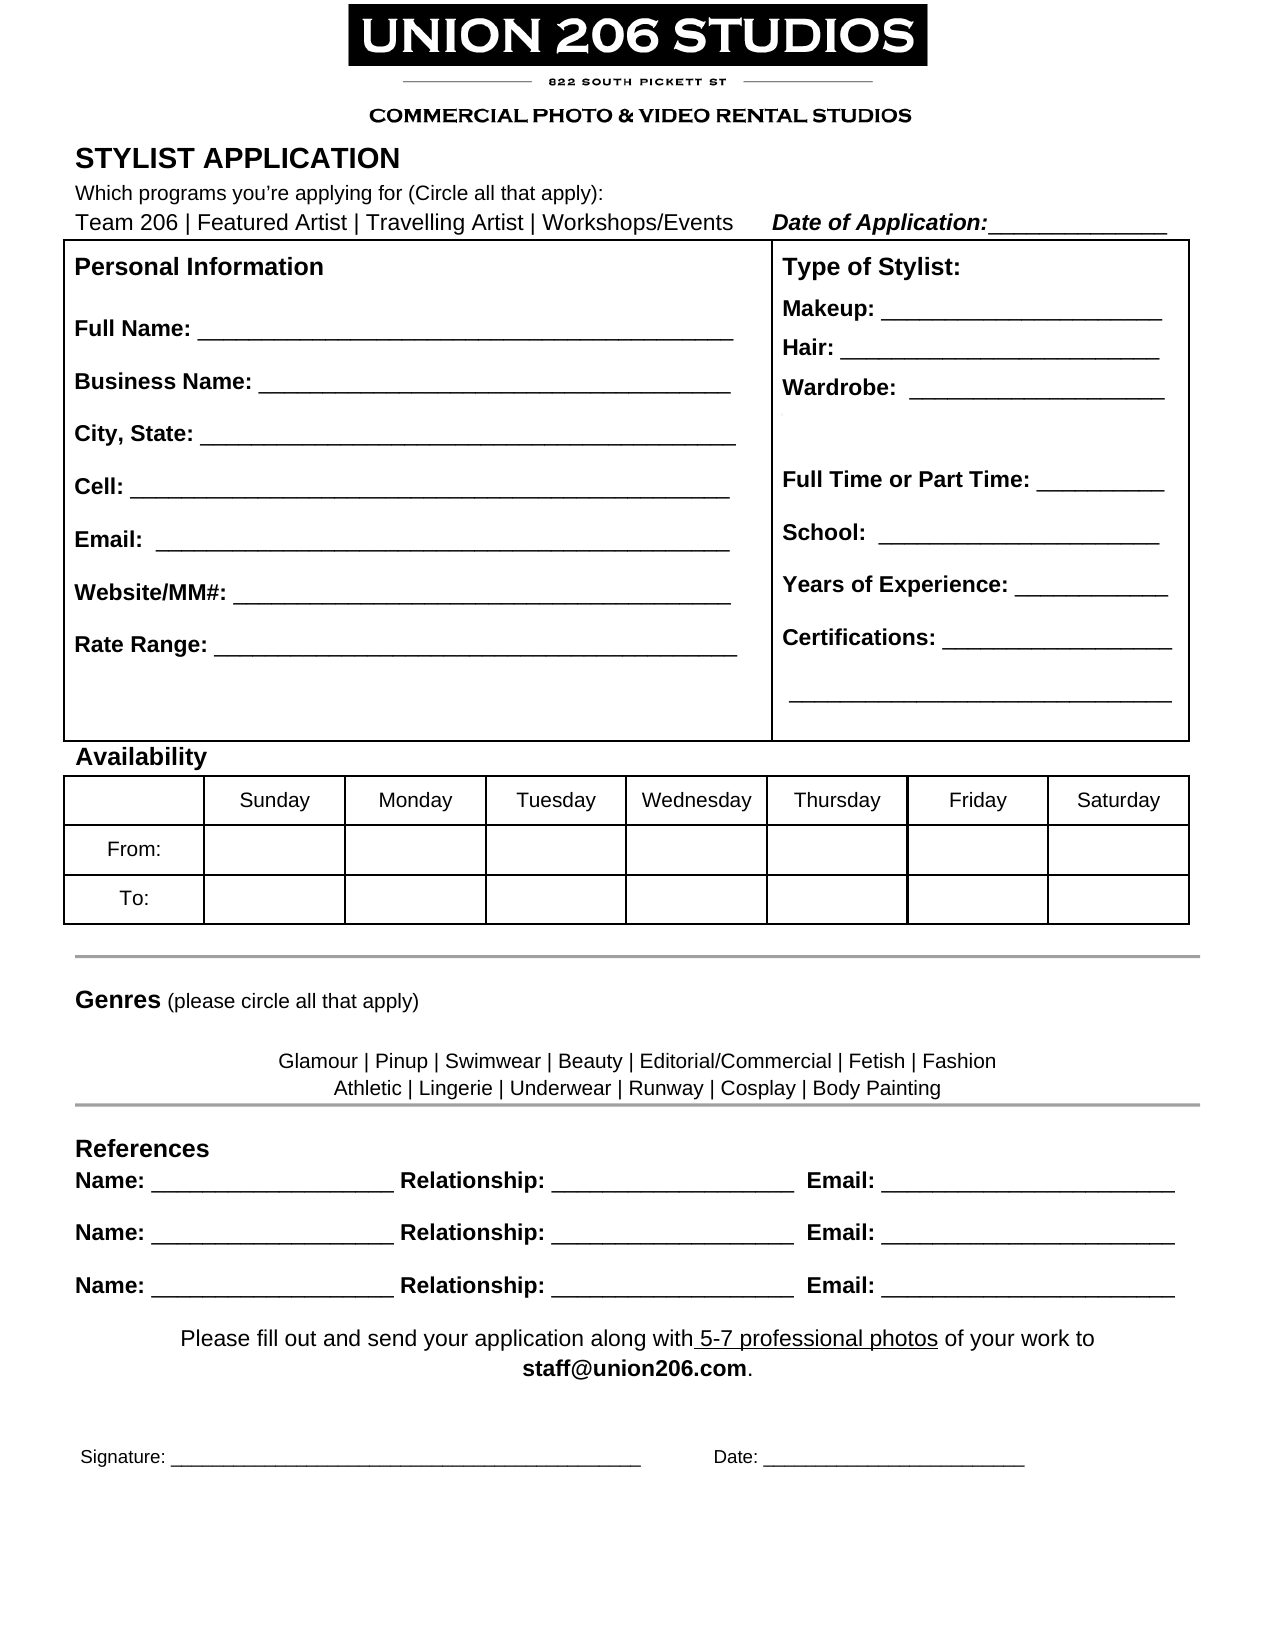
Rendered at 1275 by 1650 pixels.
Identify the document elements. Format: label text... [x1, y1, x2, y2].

text Signature: _____________________________________________ Date: _________________________ [75, 1446, 1200, 1467]
table_header [65, 777, 203, 824]
table_header Personal Information Full Name: __________________________________________ Business Name: _____________________________________ City, State: __________________________________________ Cell: _______________________________________________ Email: _____________________________________________ Website/MM#: _______________________________________ Rate Range: _________________________________________ [65, 241, 771, 740]
text Availability [75, 742, 1200, 771]
text Please fill out and send your application along with 5-7 professional photos of your work to staff@union206.com. [75, 1325, 1200, 1381]
table_header Monday [346, 777, 485, 824]
text Name: ___________________ Relationship: ___________________ Email: _______________________ [75, 1272, 1200, 1298]
text Athletic | Lingerie | Underwear | Runway | Cosplay | Body Painting [75, 1076, 1200, 1100]
table_cell [1049, 876, 1188, 923]
table_header Friday [909, 777, 1047, 824]
table_header Tuesday [487, 777, 625, 824]
table_cell To: [65, 876, 203, 923]
table_cell [346, 826, 485, 873]
table_cell [627, 826, 766, 873]
table_cell [205, 876, 344, 923]
table_cell [487, 876, 625, 923]
table_cell [346, 876, 485, 923]
table_cell [487, 826, 625, 873]
text References [75, 1134, 1200, 1162]
table_cell [205, 826, 344, 873]
table_cell From: [65, 826, 203, 873]
text STYLIST APPLICATION [75, 141, 1200, 175]
table_cell [1049, 826, 1188, 873]
table_header Thursday [768, 777, 906, 824]
text Name: ___________________ Relationship: ___________________ Email: _______________________ [75, 1167, 1200, 1193]
table_cell [627, 876, 766, 923]
table_cell [768, 826, 906, 873]
table_cell [909, 876, 1047, 923]
table_header Sunday [205, 777, 344, 824]
text Name: ___________________ Relationship: ___________________ Email: _______________________ [75, 1219, 1200, 1246]
table_header Wednesday [627, 777, 766, 824]
table_cell [909, 826, 1047, 873]
table_header Saturday [1049, 777, 1188, 824]
picture [344, 0, 931, 138]
text Glamour | Pinup | Swimwear | Beauty | Editorial/Commercial | Fetish | Fashion [75, 1048, 1200, 1072]
table_header Type of Stylist: Makeup: ______________________ Hair: _________________________ Wardrobe: ____________________ Full Time or Part Time: __________ School: ______________________ Years of Experience: ____________ Certifications: __________________ ______________________________ [773, 241, 1188, 740]
table_cell [768, 876, 906, 923]
text Genres (please circle all that apply) [75, 985, 1200, 1014]
text Which programs you’re applying for (Circle all that apply): Team 206 | Featured Artist | Travelling Artist | Workshops/Events Date of Application:______________ [75, 181, 1200, 235]
